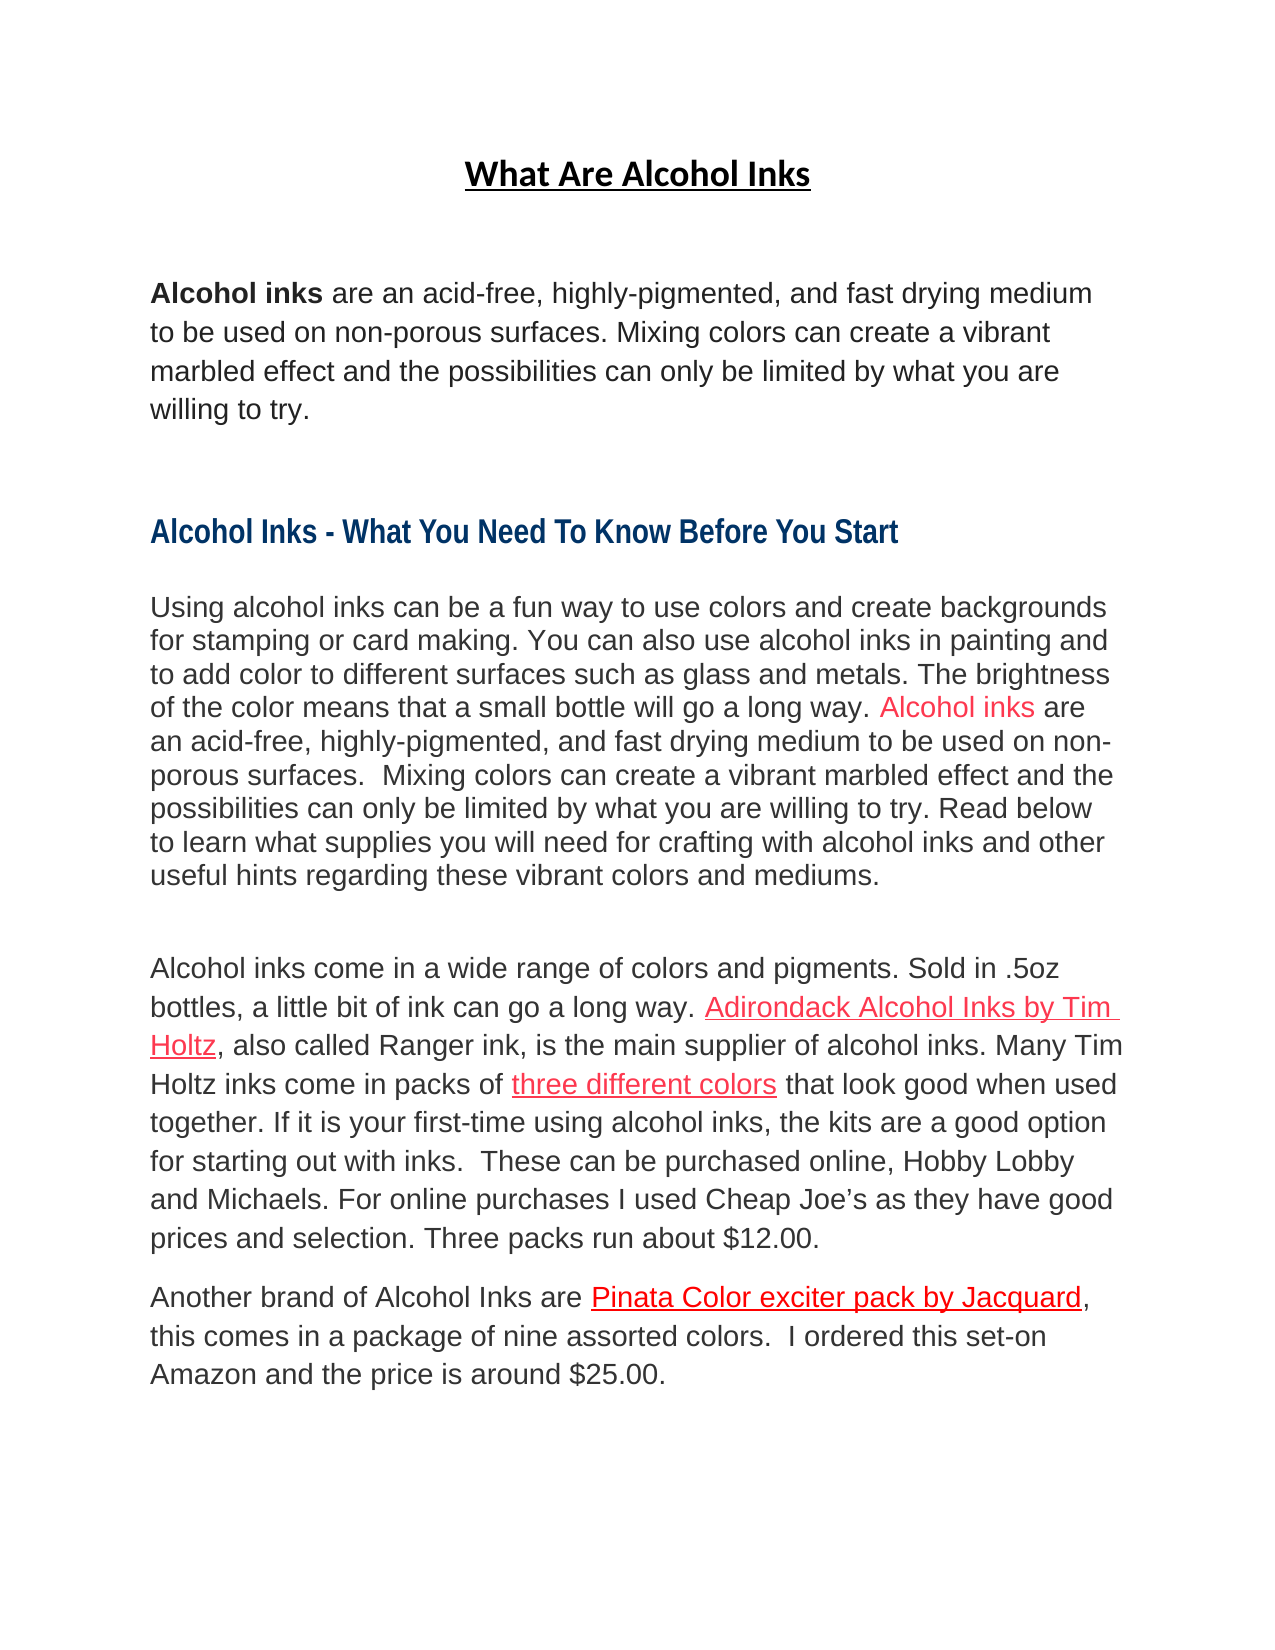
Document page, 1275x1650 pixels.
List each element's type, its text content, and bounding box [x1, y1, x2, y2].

text Alcohol inks are an acid-free, highly-pigmented, and fast drying medium to be used on non-porous surfaces. Mixing colors can create a vibrant marbled effect and the possibilities can only be limited by what you are willing to try. [150, 277, 1125, 426]
text Alcohol Inks - What You Need To Know Before You Start [150, 511, 1125, 550]
text Alcohol inks come in a wide range of colors and pigments. Sold in .5oz bottles, a little bit of ink can go a long way. Adirondack Alcohol Inks by Tim Holtz, also called Ranger ink, is the main supplier of alcohol inks. Many Tim Holtz inks come in packs of three different colors that look good when used together. If it is your first-time using alcohol inks, the kits are a good option for starting out with inks. These can be purchased online, Hobby Lobby and Michaels. For online purchases I used Cheap Joe’s as they have good prices and selection. Three packs run about $12.00. [150, 951, 1125, 1254]
text Another brand of Alcohol Inks are Pinata Color exciter pack by Jacquard, this comes in a package of nine assorted colors. I ordered this set-on Amazon and the price is around $25.00. [150, 1280, 1125, 1391]
text Using alcohol inks can be a fun way to use colors and create backgrounds for stamping or card making. You can also use alcohol inks in painting and to add color to different surfaces such as glass and metals. The brightness of the color means that a small bottle will go a long way. Alcohol inks are an acid-free, highly-pigmented, and fast drying medium to be used on non-porous surfaces. Mixing colors can create a vibrant marbled effect and the possibilities can only be limited by what you are willing to try. Read below to learn what supplies you will need for crafting with alcohol inks and other useful hints regarding these vibrant colors and mediums. [150, 590, 1125, 892]
text What Are Alcohol Inks [150, 150, 1125, 196]
